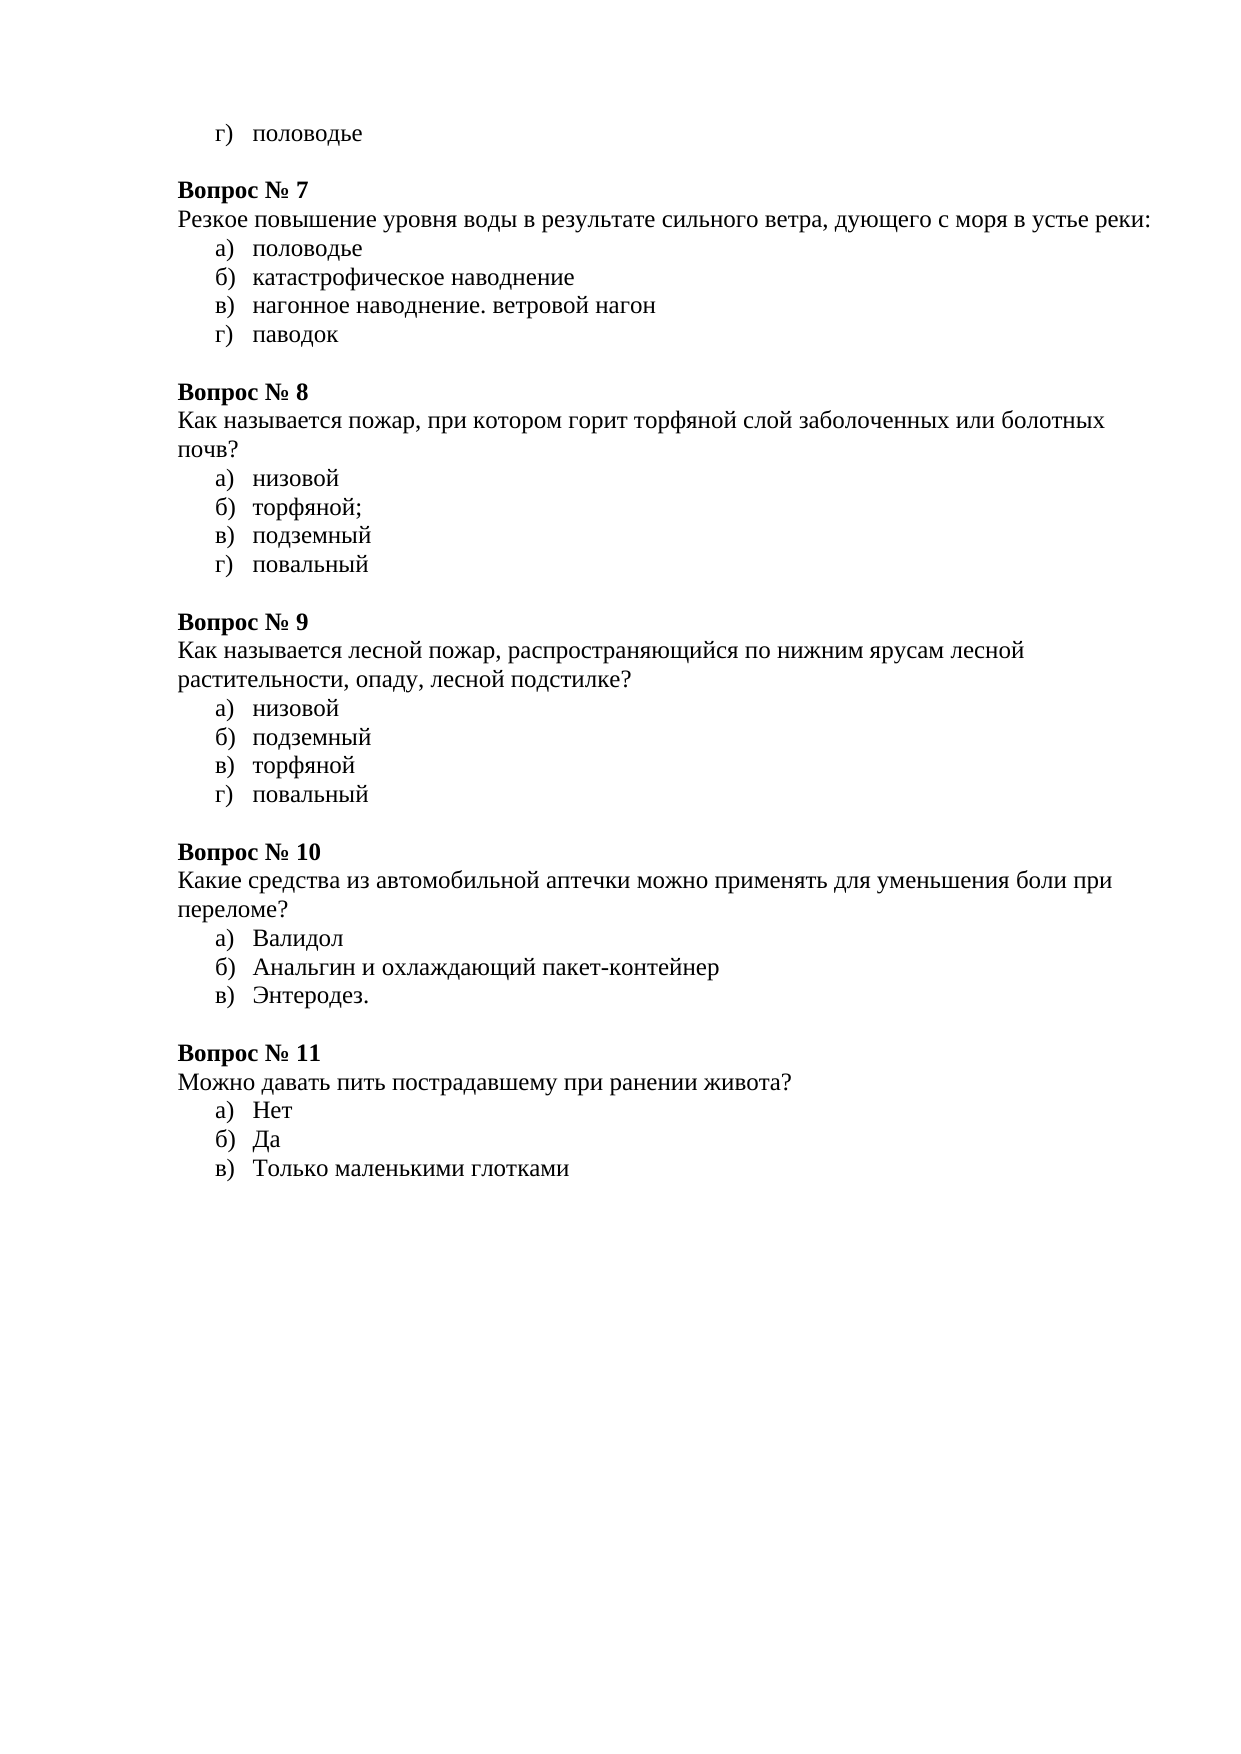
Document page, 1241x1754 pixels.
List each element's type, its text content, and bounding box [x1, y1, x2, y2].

text Можно давать пить пострадавшему при ранении живота? [177, 1067, 1152, 1096]
list низовой [215, 463, 1152, 492]
list Анальгин и охлаждающий пакет-контейнер [215, 952, 1152, 981]
text Резкое повышение уровня воды в результате сильного ветра, дующего с моря в устье реки: [177, 204, 1152, 233]
list подземный [215, 521, 1152, 549]
list повальный [215, 549, 1152, 578]
list Валидол [215, 923, 1152, 952]
text Вопрос № 7 [177, 176, 1152, 204]
text Вопрос № 10 [177, 837, 1152, 866]
list половодье [215, 233, 1152, 262]
list нагонное наводнение. ветровой нагон [215, 291, 1152, 319]
list повальный [215, 779, 1152, 808]
text Как называется лесной пожар, распространяющийся по нижним ярусам лесной растительности, опаду, лесной подстилке? [177, 636, 1152, 693]
list Нет [215, 1096, 1152, 1124]
text Вопрос № 11 [177, 1038, 1152, 1067]
list Только маленькими глотками [215, 1153, 1152, 1182]
list паводок [215, 319, 1152, 348]
list половодье [215, 118, 1152, 147]
list торфяной; [215, 492, 1152, 521]
text Какие средства из автомобильной аптечки можно применять для уменьшения боли при переломе? [177, 866, 1152, 923]
text Вопрос № 9 [177, 607, 1152, 636]
list торфяной [215, 751, 1152, 779]
list Да [215, 1124, 1152, 1153]
list низовой [215, 693, 1152, 722]
list Энтеродез. [215, 981, 1152, 1009]
text Как называется пожар, при котором горит торфяной слой заболоченных или болотных почв? [177, 406, 1152, 463]
list подземный [215, 722, 1152, 751]
list катастрофическое наводнение [215, 262, 1152, 291]
text Вопрос № 8 [177, 377, 1152, 406]
